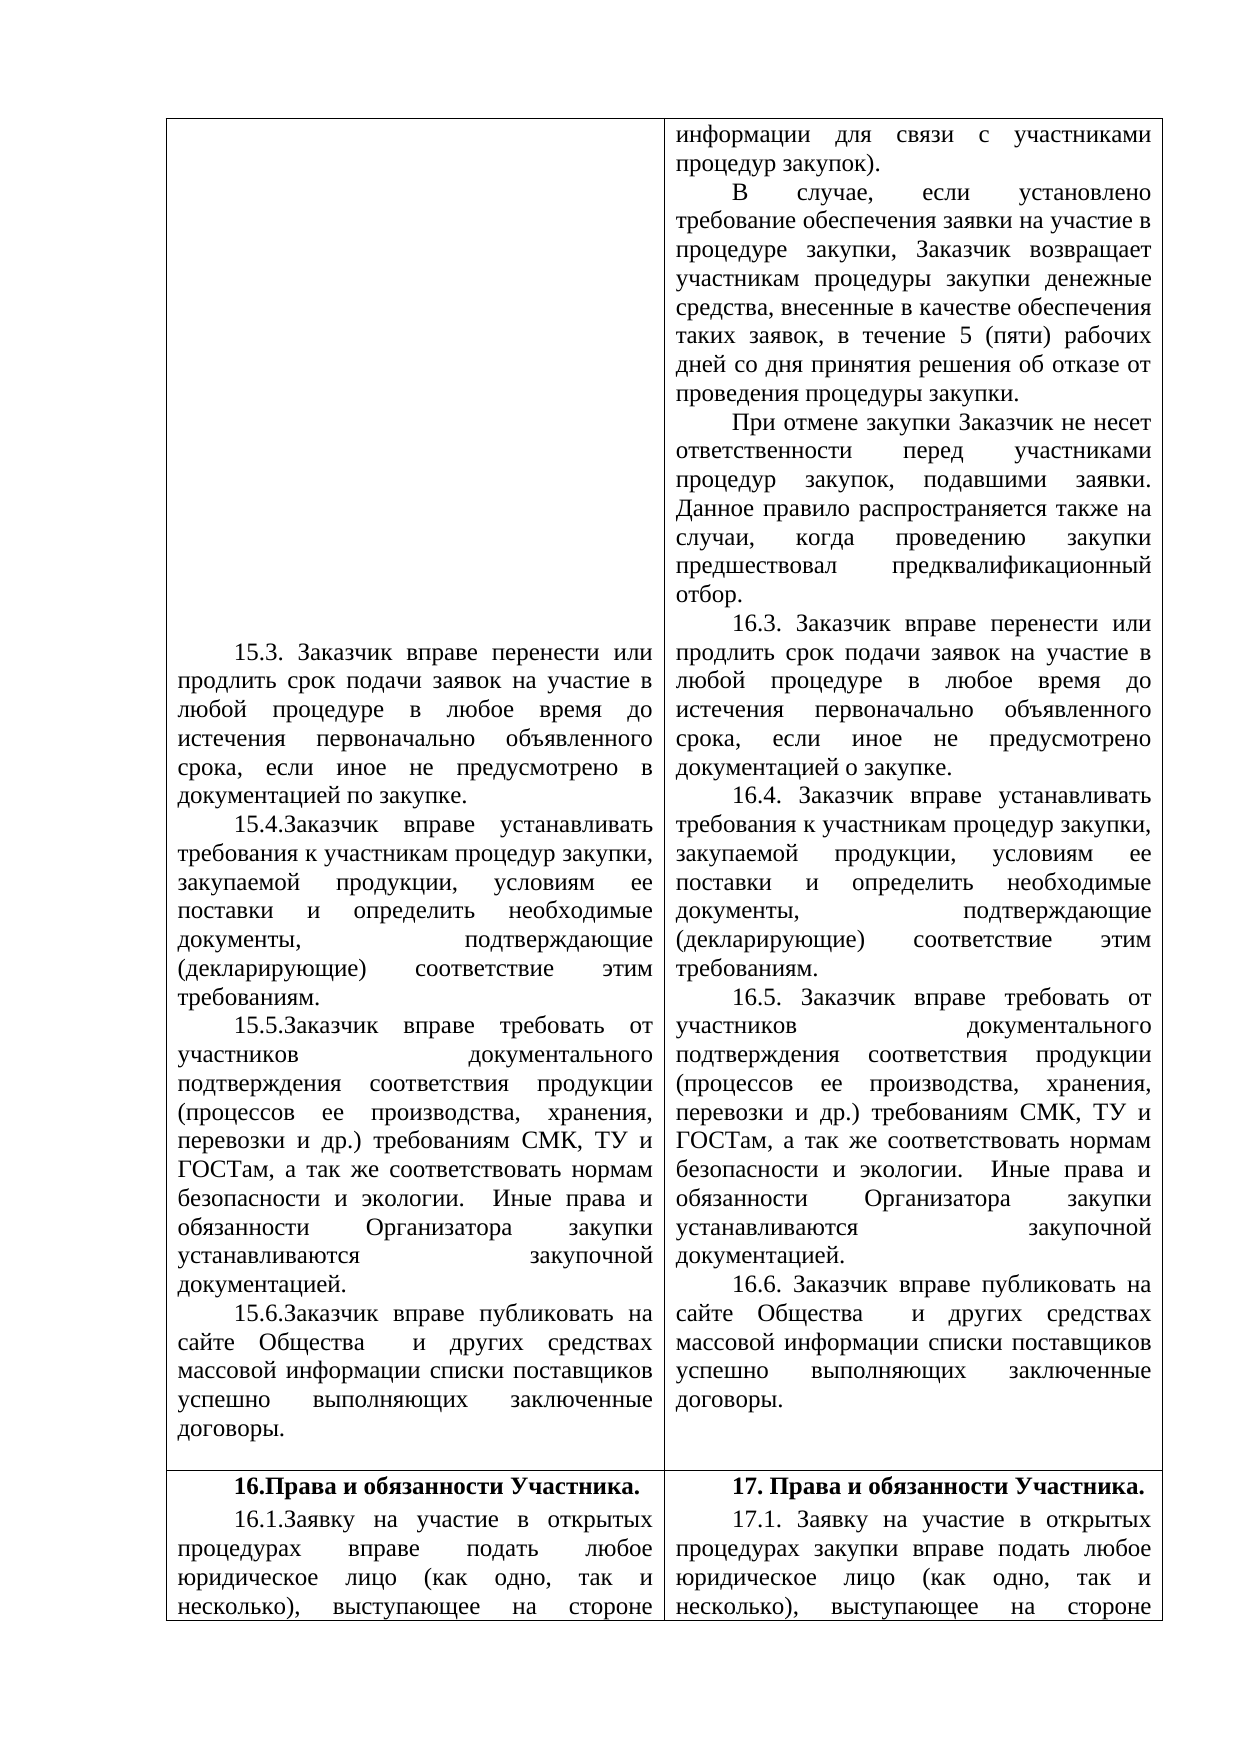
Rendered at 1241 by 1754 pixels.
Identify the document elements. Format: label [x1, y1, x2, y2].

table_cell [167, 119, 664, 1470]
table_cell [167, 1471, 664, 1619]
table_cell [665, 119, 1162, 1470]
table_cell [665, 1471, 1162, 1619]
